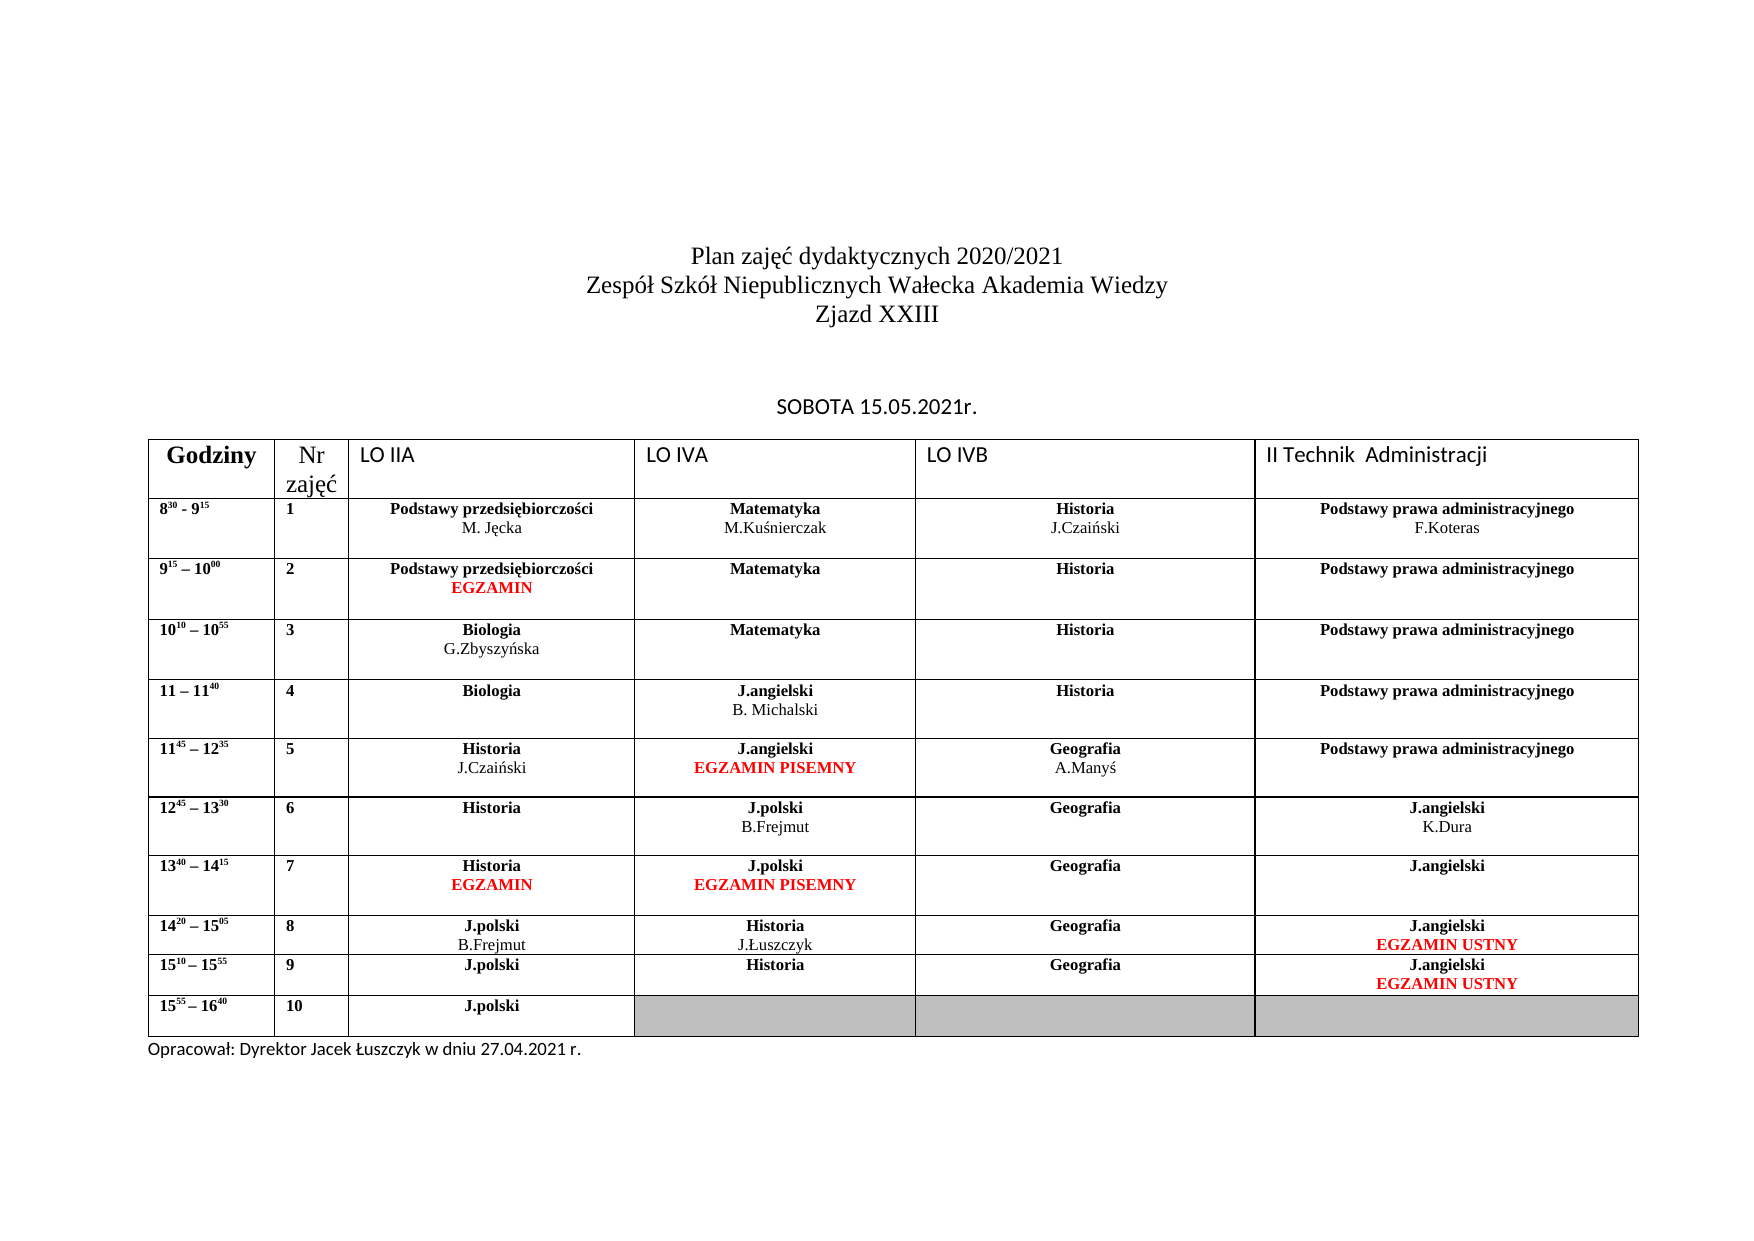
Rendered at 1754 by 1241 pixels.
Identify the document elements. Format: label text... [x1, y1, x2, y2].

table_cell J.angielski [1256, 856, 1638, 914]
table_cell 1420 – 1505 [149, 916, 274, 954]
table_cell 830 - 915 [149, 499, 274, 558]
table_cell 1340 – 1415 [149, 856, 274, 914]
table_cell 4 [275, 680, 348, 738]
table_cell J.angielski EGZAMIN PISEMNY [635, 739, 915, 796]
table_cell Biologia [349, 680, 634, 738]
table_cell J.angielski B. Michalski [635, 680, 915, 738]
table_cell Historia [349, 798, 634, 855]
table_cell [916, 996, 1254, 1036]
table_cell 3 [275, 620, 348, 679]
table_cell 9 [275, 955, 348, 994]
table_cell [1256, 996, 1638, 1036]
table_cell 7 [275, 856, 348, 914]
table_cell Historia [916, 620, 1254, 679]
table_cell 8 [275, 916, 348, 954]
table_cell Historia [635, 955, 915, 994]
table_header LO IIA [349, 440, 634, 498]
table_header Nr zajęć [275, 440, 348, 498]
text Zespół Szkół Niepublicznych Wałecka Akademia Wiedzy [148, 270, 1606, 299]
table_cell J.angielski EGZAMIN USTNY [1256, 916, 1638, 954]
table_cell 1555 – 1640 [149, 996, 274, 1036]
table_cell Geografia [916, 916, 1254, 954]
table_header II Technik Administracji [1256, 440, 1638, 498]
table_cell Podstawy przedsiębiorczości EGZAMIN [349, 559, 634, 618]
table_cell Matematyka [635, 559, 915, 618]
table_cell 11 – 1140 [149, 680, 274, 738]
table_cell 2 [275, 559, 348, 618]
table_cell Podstawy prawa administracyjnego F.Koteras [1256, 499, 1638, 558]
table_header LO IVA [635, 440, 915, 498]
table_cell J.polski B.Frejmut [349, 916, 634, 954]
table_cell Podstawy prawa administracyjnego [1256, 680, 1638, 738]
table_cell Podstawy przedsiębiorczości M. Jęcka [349, 499, 634, 558]
table_cell J.angielski K.Dura [1256, 798, 1638, 855]
table_cell J.polski EGZAMIN PISEMNY [635, 856, 915, 914]
text Zjazd XXIII [148, 299, 1606, 328]
table_cell 1 [275, 499, 348, 558]
table_cell 1510 – 1555 [149, 955, 274, 994]
table_cell J.polski [349, 955, 634, 994]
table_cell Podstawy prawa administracyjnego [1256, 739, 1638, 796]
table_cell J.polski [349, 996, 634, 1036]
table_cell Historia [916, 680, 1254, 738]
table_cell 915 – 1000 [149, 559, 274, 618]
text Plan zajęć dydaktycznych 2020/2021 [148, 241, 1606, 270]
table_cell Matematyka [635, 620, 915, 679]
table_cell Geografia [916, 798, 1254, 855]
table_cell 5 [275, 739, 348, 796]
table_header LO IVB [916, 440, 1254, 498]
table_cell Historia EGZAMIN [349, 856, 634, 914]
table_cell Biologia G.Zbyszyńska [349, 620, 634, 679]
table_header Godziny [149, 440, 274, 498]
table_cell Historia J.Czaiński [916, 499, 1254, 558]
text Opracował: Dyrektor Jacek Łuszczyk w dniu 27.04.2021 r. [148, 1037, 1606, 1060]
table_cell J.polski B.Frejmut [635, 798, 915, 855]
table_cell Geografia [916, 955, 1254, 994]
table_cell Geografia [916, 856, 1254, 914]
table_cell Podstawy prawa administracyjnego [1256, 620, 1638, 679]
table_cell 6 [275, 798, 348, 855]
table_cell 10 [275, 996, 348, 1036]
table_cell Historia J.Łuszczyk [635, 916, 915, 954]
text SOBOTA 15.05.2021r. [148, 392, 1606, 421]
table_cell Podstawy prawa administracyjnego [1256, 559, 1638, 618]
table_cell 1010 – 1055 [149, 620, 274, 679]
table_cell [635, 996, 915, 1036]
table_cell 1245 – 1330 [149, 798, 274, 855]
table_cell 1145 – 1235 [149, 739, 274, 796]
table_cell J.angielski EGZAMIN USTNY [1256, 955, 1638, 994]
table_cell Historia [916, 559, 1254, 618]
table_cell Matematyka M.Kuśnierczak [635, 499, 915, 558]
table_cell Geografia A.Manyś [916, 739, 1254, 796]
table_cell Historia J.Czaiński [349, 739, 634, 796]
